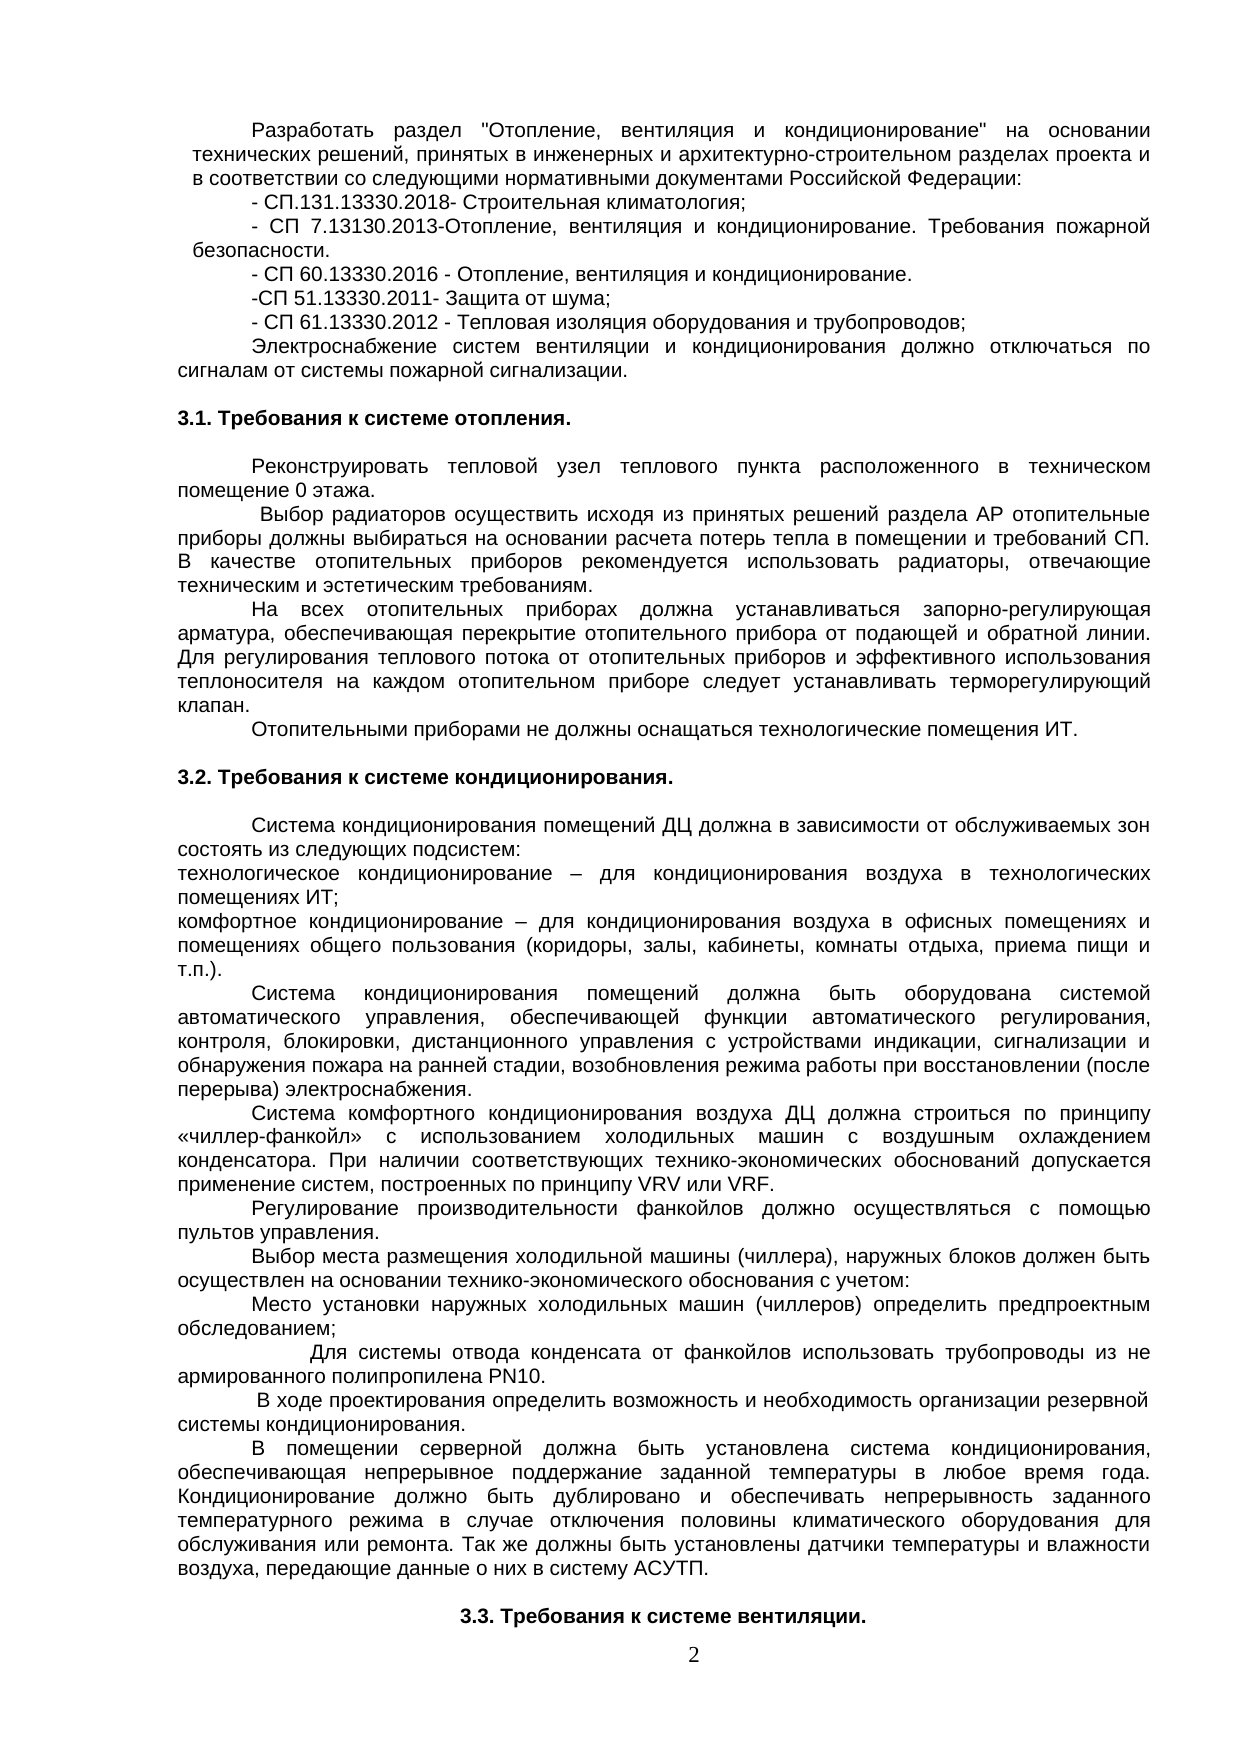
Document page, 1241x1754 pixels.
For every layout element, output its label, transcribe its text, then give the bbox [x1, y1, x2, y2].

list В ходе проектирования определить возможность и необходимость организации резервной системы кондиционирования. [177, 1388, 1152, 1436]
subtitle Разработать раздел "Отопление, вентиляция и кондиционирование" на основании технических решений, принятых в инженерных и архитектурно-строительном разделах проекта и в соответствии со следующими нормативными документами Российской Федерации: [192, 118, 1152, 190]
subtitle - СП 61.13330.2012 - Тепловая изоляция оборудования и трубопроводов; [192, 310, 1152, 334]
subtitle - СП 7.13130.2013-Отопление, вентиляция и кондиционирование. Требования пожарной безопасности. [192, 214, 1152, 262]
list технологическое кондиционирование – для кондиционирования воздуха в технологических помещениях ИТ; [177, 861, 1152, 909]
list Для системы отвода конденсата от фанкойлов использовать трубопроводы из не армированного полипропилена PN10. [177, 1340, 1152, 1388]
list комфортное кондиционирование – для кондиционирования воздуха в офисных помещениях и помещениях общего пользования (коридоры, залы, кабинеты, комнаты отдыха, приема пищи и т.п.). [177, 909, 1152, 981]
subtitle Регулирование производительности фанкойлов должно осуществляться с помощью пультов управления. [177, 1196, 1152, 1244]
text На всех отопительных приборах должна устанавливаться запорно-регулирующая арматура, обеспечивающая перекрытие отопительного прибора от подающей и обратной линии. Для регулирования теплового потока от отопительных приборов и эффективного использования теплоносителя на каждом отопительном приборе следует устанавливать терморегулирующий клапан. [177, 597, 1152, 717]
subtitle 3.1. Требования к системе отопления. [177, 406, 1152, 429]
subtitle -СП 51.13330.2011- Защита от шума; [192, 286, 1152, 310]
text В помещении серверной должна быть установлена система кондиционирования, обеспечивающая непрерывное поддержание заданной температуры в любое время года. Кондиционирование должно быть дублировано и обеспечивать непрерывность заданного температурного режима в случае отключения половины климатического оборудования для обслуживания или ремонта. Так же должны быть установлены датчики температуры и влажности воздуха, передающие данные о них в систему АСУТП. [177, 1436, 1152, 1579]
subtitle - СП.131.13330.2018- Строительная климатология; [192, 190, 1152, 214]
list 3.3. Требования к системе вентиляции. [177, 1603, 1152, 1627]
subtitle Выбор радиаторов осуществить исходя из принятых решений раздела АР отопительные приборы должны выбираться на основании расчета потерь тепла в помещении и требований СП. В качестве отопительных приборов рекомендуется использовать радиаторы, отвечающие техническим и эстетическим требованиям. [177, 501, 1152, 597]
subtitle 3.2. Требования к системе кондиционирования. [177, 765, 1152, 789]
subtitle Система кондиционирования помещений должна быть оборудована системой автоматического управления, обеспечивающей функции автоматического регулирования, контроля, блокировки, дистанционного управления с устройствами индикации, сигнализации и обнаружения пожара на ранней стадии, возобновления режима работы при восстановлении (после перерыва) электроснабжения. [177, 981, 1152, 1100]
subtitle Выбор места размещения холодильной машины (чиллера), наружных блоков должен быть осуществлен на основании технико-экономического обоснования с учетом: [177, 1244, 1152, 1292]
text Отопительными приборами не должны оснащаться технологические помещения ИТ. [177, 717, 1152, 741]
subtitle Реконструировать тепловой узел теплового пункта расположенного в техническом помещение 0 этажа. [177, 453, 1152, 501]
subtitle Система комфортного кондиционирования воздуха ДЦ должна строиться по принципу «чиллер-фанкойл» с использованием холодильных машин с воздушным охлаждением конденсатора. При наличии соответствующих технико-экономических обоснований допускается применение систем, построенных по принципу VRV или VRF. [177, 1100, 1152, 1196]
subtitle - СП 60.13330.2016 - Отопление, вентиляция и кондиционирование. [192, 262, 1152, 286]
subtitle Система кондиционирования помещений ДЦ должна в зависимости от обслуживаемых зон состоять из следующих подсистем: [177, 813, 1152, 861]
text Электроснабжение систем вентиляции и кондиционирования должно отключаться по сигналам от системы пожарной сигнализации. [177, 334, 1152, 382]
subtitle Место установки наружных холодильных машин (чиллеров) определить предпроектным обследованием; [177, 1292, 1152, 1340]
